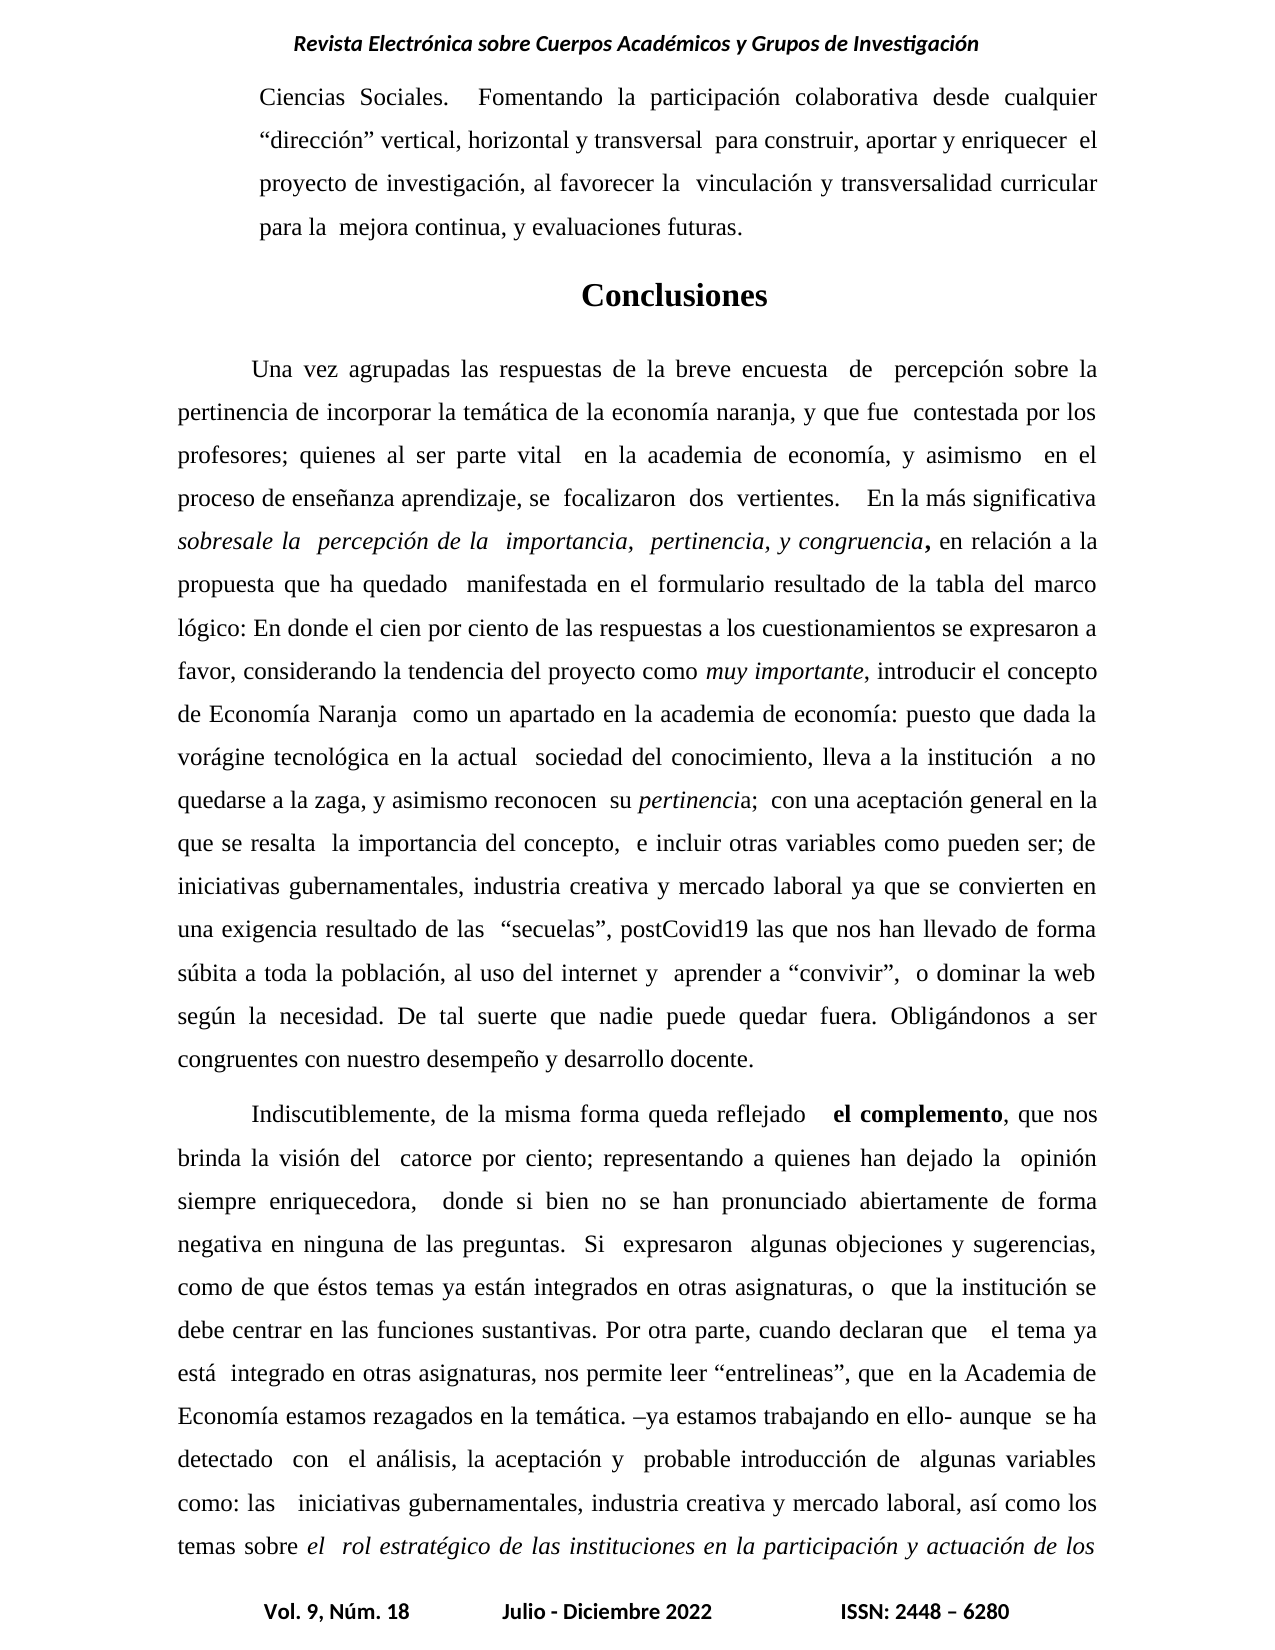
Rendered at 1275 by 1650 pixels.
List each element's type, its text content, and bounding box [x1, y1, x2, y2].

text Conclusiones [177, 276, 1098, 314]
text Una vez agrupadas las respuestas de la breve encuesta de percepción sobre la pertinencia de incorporar la temática de la economía naranja, y que fue contestada por los profesores; quienes al ser parte vital en la academia de economía, y asimismo en el proceso de enseñanza aprendizaje, se focalizaron dos vertientes. En la más significativa sobresale la percepción de la importancia, pertinencia, y congruencia, en relación a la propuesta que ha quedado manifestada en el formulario resultado de la tabla del marco lógico: En donde el cien por ciento de las respuestas a los cuestionamientos se expresaron a favor, considerando la tendencia del proyecto como muy importante, introducir el concepto de Economía Naranja como un apartado en la academia de economía: puesto que dada la vorágine tecnológica en la actual sociedad del conocimiento, lleva a la institución a no quedarse a la zaga, y asimismo reconocen su pertinencia; con una aceptación general en la que se resalta la importancia del concepto, e incluir otras variables como pueden ser; de iniciativas gubernamentales, industria creativa y mercado laboral ya que se convierten en una exigencia resultado de las “secuelas”, postCovid19 las que nos han llevado de forma súbita a toda la población, al uso del internet y aprender a “convivir”, o dominar la web según la necesidad. De tal suerte que nadie puede quedar fuera. Obligándonos a ser congruentes con nuestro desempeño y desarrollo docente. [177, 354, 1098, 1073]
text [177, 1099, 1098, 1559]
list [259, 82, 1098, 240]
